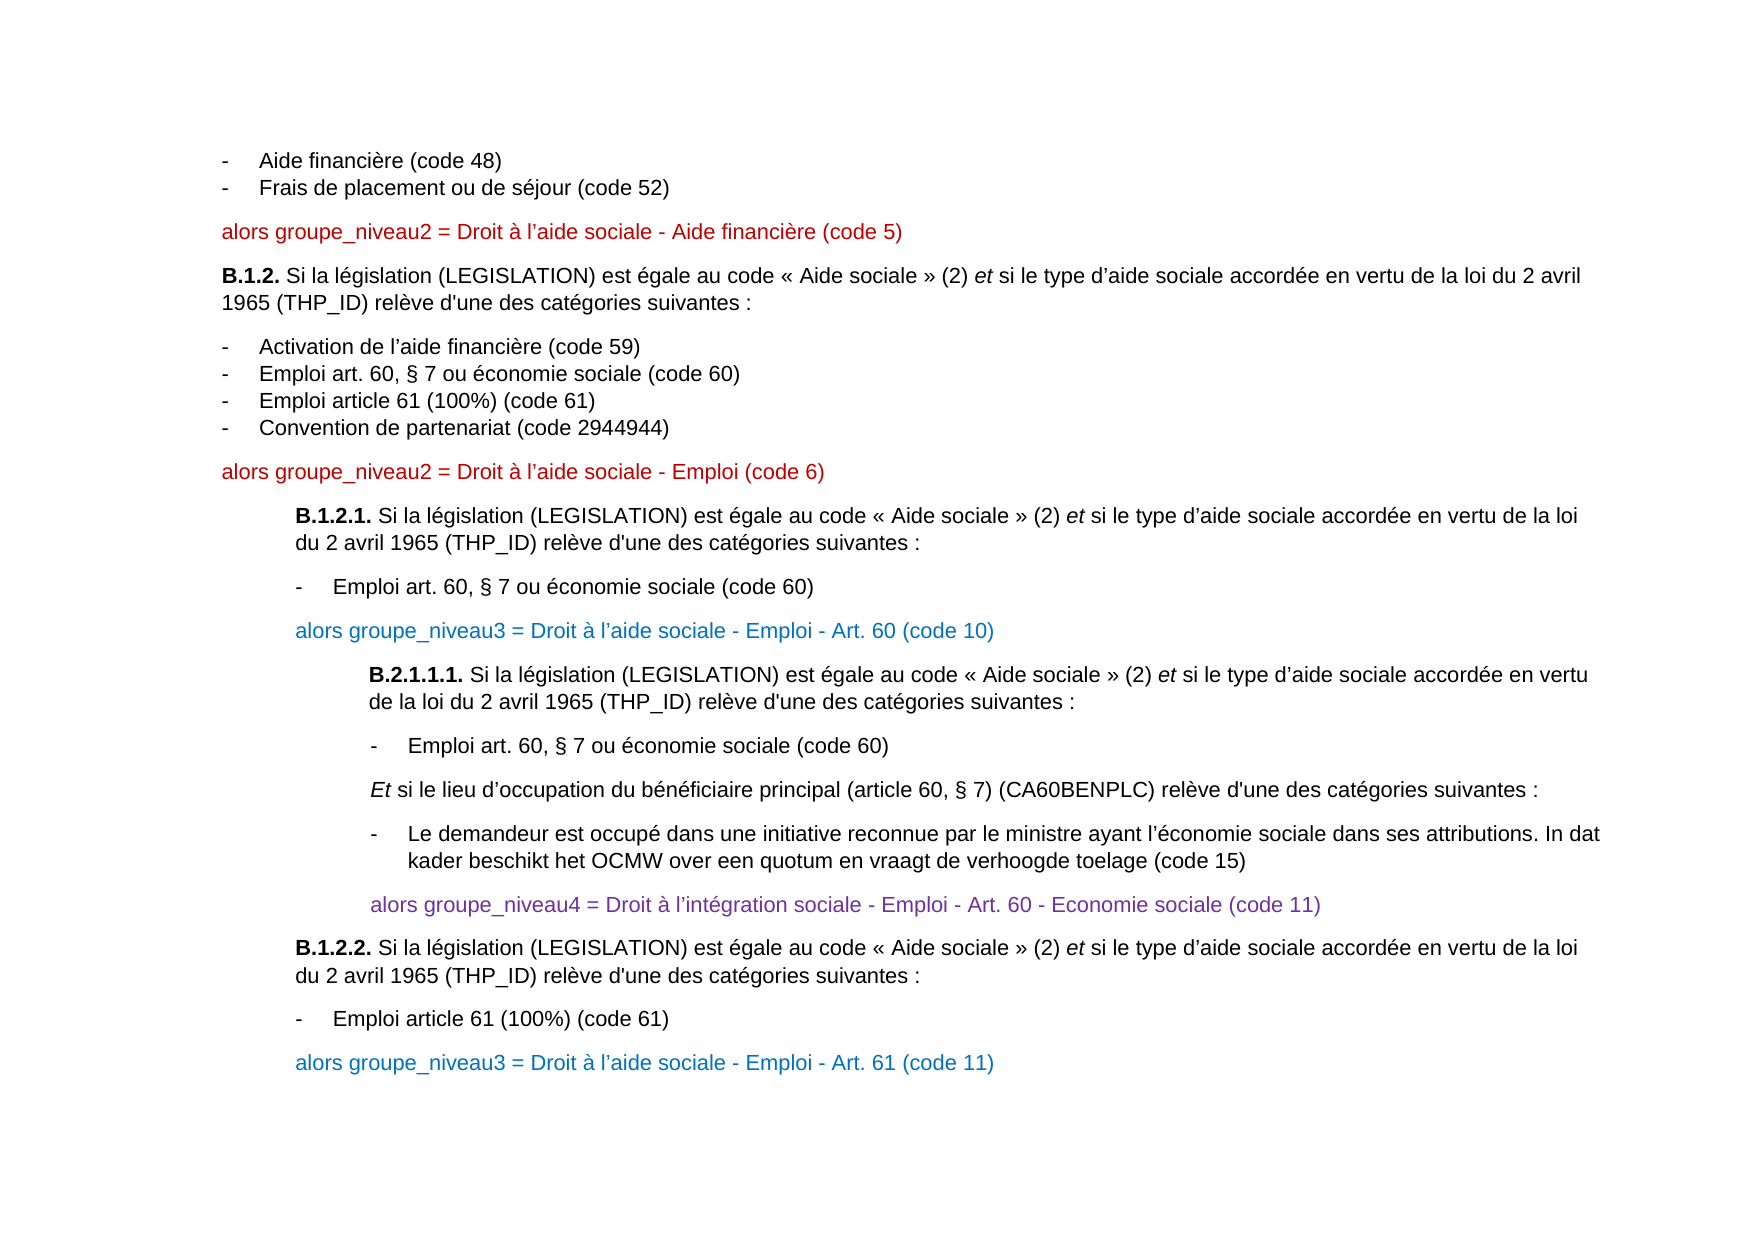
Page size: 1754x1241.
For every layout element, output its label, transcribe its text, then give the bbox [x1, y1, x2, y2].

list Emploi art. 60, § 7 ou économie sociale (code 60) [221, 361, 1606, 386]
list Aide financière (code 48) [221, 148, 1606, 173]
text alors groupe_niveau2 = Droit à l’aide sociale - Aide financière (code 5) [221, 219, 1606, 244]
text alors groupe_niveau4 = Droit à l’intégration sociale - Emploi - Art. 60 - Economie sociale (code 11) [370, 891, 1606, 917]
list Le demandeur est occupé dans une initiative reconnue par le ministre ayant l’économie sociale dans ses attributions. In dat kader beschikt het OCMW over een quotum en vraagt de verhoogde toelage (code 15) [370, 820, 1606, 873]
list Emploi article 61 (100%) (code 61) [221, 388, 1606, 413]
text alors groupe_niveau3 = Droit à l’aide sociale - Emploi - Art. 61 (code 11) [295, 1050, 1606, 1075]
text alors groupe_niveau3 = Droit à l’aide sociale - Emploi - Art. 60 (code 10) [295, 618, 1606, 643]
list Emploi art. 60, § 7 ou économie sociale (code 60) [295, 574, 1606, 599]
text Et si le lieu d’occupation du bénéficiaire principal (article 60, § 7) (CA60BENPLC) relève d'une des catégories suivantes : [370, 777, 1606, 802]
text B.1.2.2. Si la législation (LEGISLATION) est égale au code « Aide sociale » (2) et si le type d’aide sociale accordée en vertu de la loi du 2 avril 1965 (THP_ID) relève d'une des catégories suivantes : [295, 935, 1606, 988]
list Convention de partenariat (code 2944944) [221, 415, 1606, 440]
text B.1.2.1. Si la législation (LEGISLATION) est égale au code « Aide sociale » (2) et si le type d’aide sociale accordée en vertu de la loi du 2 avril 1965 (THP_ID) relève d'une des catégories suivantes : [295, 503, 1606, 555]
text B.2.1.1.1. Si la législation (LEGISLATION) est égale au code « Aide sociale » (2) et si le type d’aide sociale accordée en vertu de la loi du 2 avril 1965 (THP_ID) relève d'une des catégories suivantes : [368, 662, 1606, 714]
list Emploi article 61 (100%) (code 61) [295, 1006, 1606, 1032]
text B.1.2. Si la législation (LEGISLATION) est égale au code « Aide sociale » (2) et si le type d’aide sociale accordée en vertu de la loi du 2 avril 1965 (THP_ID) relève d'une des catégories suivantes : [221, 263, 1606, 315]
list Frais de placement ou de séjour (code 52) [221, 175, 1606, 200]
list Emploi art. 60, § 7 ou économie sociale (code 60) [370, 733, 1606, 758]
text alors groupe_niveau2 = Droit à l’aide sociale - Emploi (code 6) [221, 459, 1606, 484]
list Activation de l’aide financière (code 59) [221, 334, 1606, 359]
